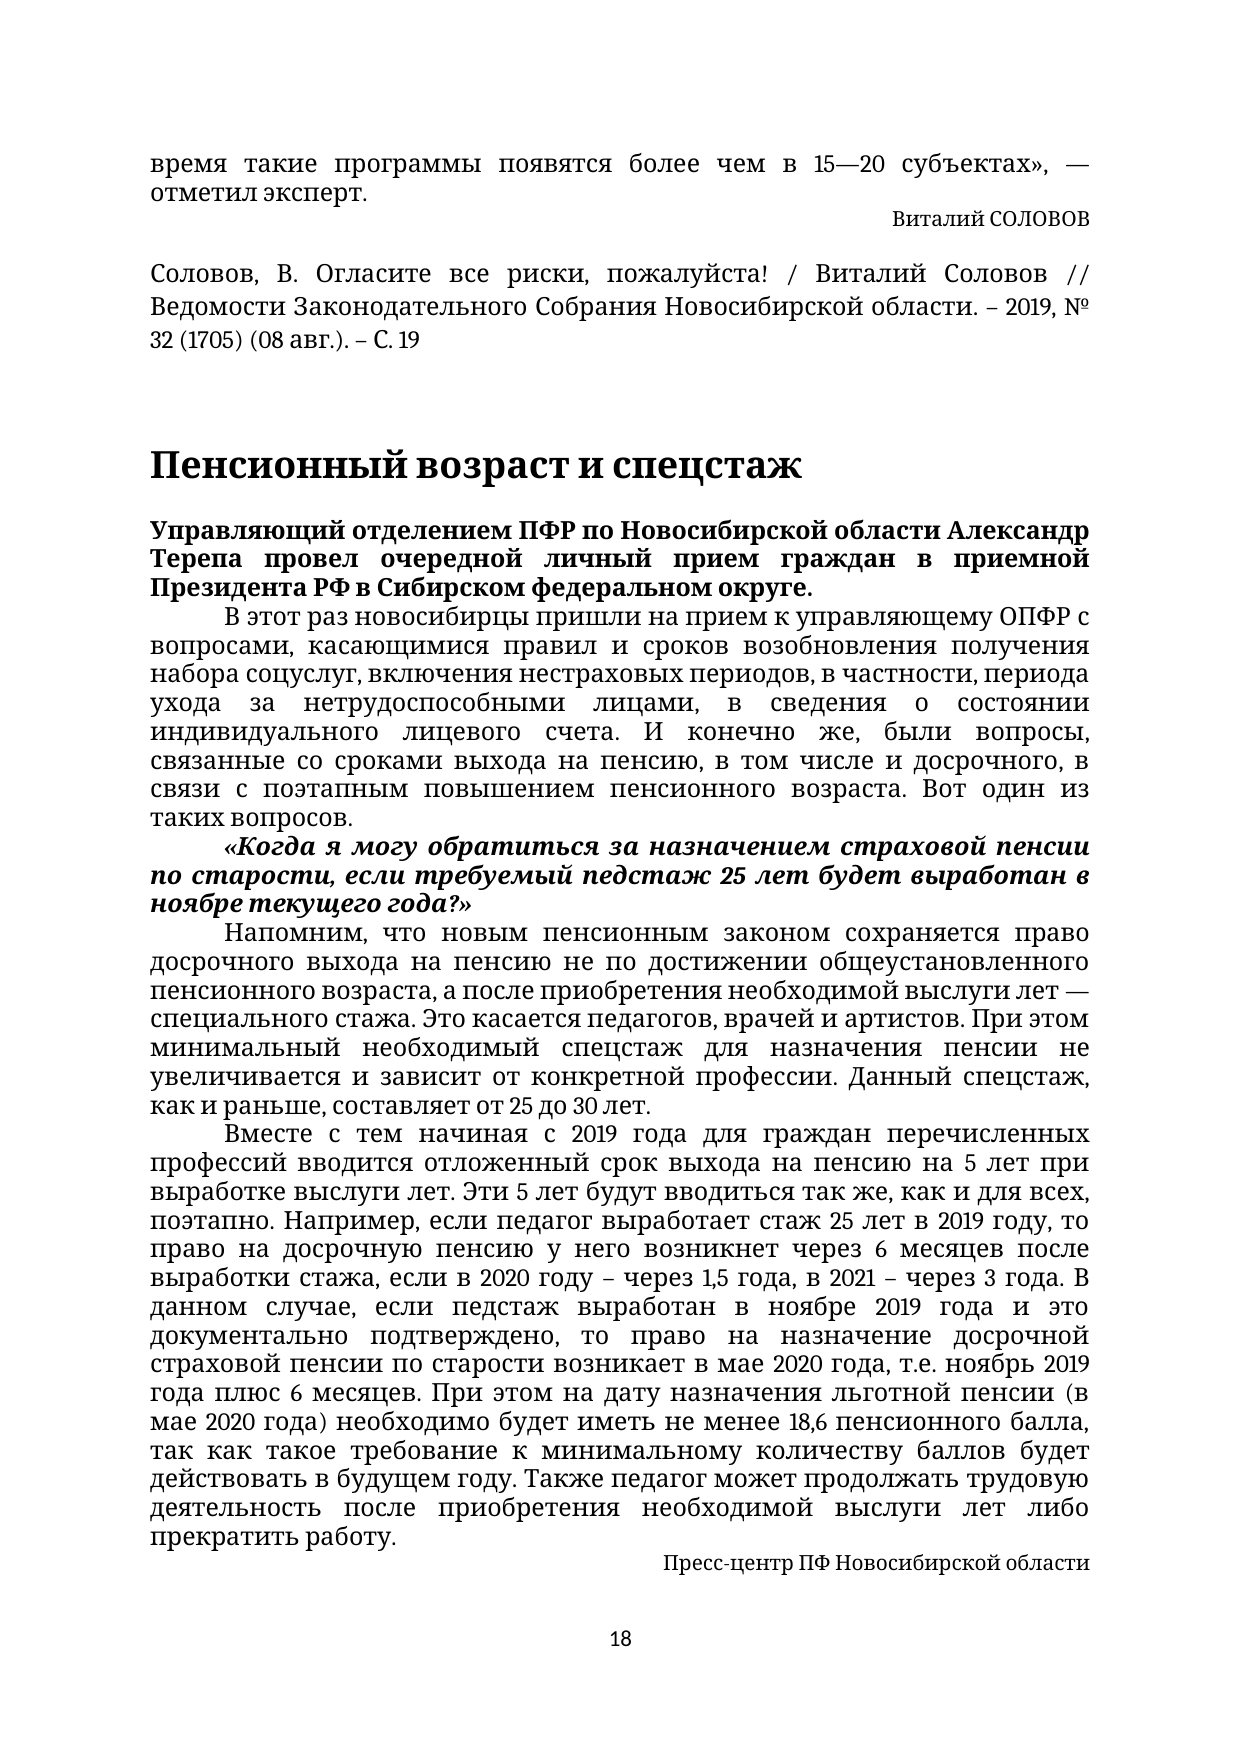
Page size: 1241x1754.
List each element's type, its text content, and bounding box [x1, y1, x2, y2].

text «Когда я могу обратиться за назначением страховой пенсии по старости, если требуемый педстаж 25 лет будет выработан в ноябре текущего года?» [150, 833, 1090, 919]
text Пресс-центр ПФ Новосибирской области [150, 1552, 1090, 1576]
text Вместе с тем начиная с 2019 года для граждан перечисленных профессий вводится отложенный срок выхода на пенсию на 5 лет при выработке выслуги лет. Эти 5 лет будут вводиться так же, как и для всех, поэтапно. Например, если педагог выработает стаж 25 лет в 2019 году, то право на досрочную пенсию у него возникнет через 6 месяцев после выработки стажа, если в 2020 году – через 1,5 года, в 2021 – через 3 года. В данном случае, если педстаж выработан в ноябре 2019 года и это документально подтверждено, то право на назначение досрочной страховой пенсии по старости возникает в мае 2020 года, т.е. ноябрь 2019 года плюс 6 месяцев. При этом на дату назначения льготной пенсии (в мае 2020 года) необходимо будет иметь не менее 18,6 пенсионного балла, так как такое требование к минимальному количеству баллов будет действовать в будущем году. Также педагог может продолжать трудовую деятельность после приобретения необходимой выслуги лет либо прекратить работу. [150, 1120, 1090, 1552]
text Напомним, что новым пенсионным законом сохраняется право досрочного выхода на пенсию не по достижении общеустановленного пенсионного возраста, а после приобретения необходимой выслуги лет — специального стажа. Это касается педагогов, врачей и артистов. При этом минимальный необходимый спецстаж для назначения пенсии не увеличивается и зависит от конкретной профессии. Данный спецстаж, как и раньше, составляет от 25 до 30 лет. [150, 919, 1090, 1120]
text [150, 150, 1090, 207]
text В этот раз новосибирцы пришли на прием к управляющему ОПФР с вопросами, касающимися правил и сроков возобновления получения набора соцуслуг, включения нестраховых периодов, в частности, периода ухода за нетрудоспособными лицами, в сведения о состоянии индивидуального лицевого счета. И конечно же, были вопросы, связанные со сроками выхода на пенсию, в том числе и досрочного, в связи с поэтапным повышением пенсионного возраста. Вот один из таких вопросов. [150, 603, 1090, 833]
text Виталий СОЛОВОВ [150, 207, 1090, 231]
text Соловов, В. Огласите все риски, пожалуйста! / Виталий Соловов // Ведомости Законодательного Собрания Новосибирской области. – 2019, № 32 (1705) (08 авг.). – С. 19 [150, 259, 1090, 354]
subtitle Пенсионный возраст и спецстаж [150, 445, 1090, 488]
text Управляющий отделением ПФР по Новосибирской области Александр Терепа провел очередной личный прием граждан в приемной Президента РФ в Сибирском федеральном округе. [150, 517, 1090, 603]
